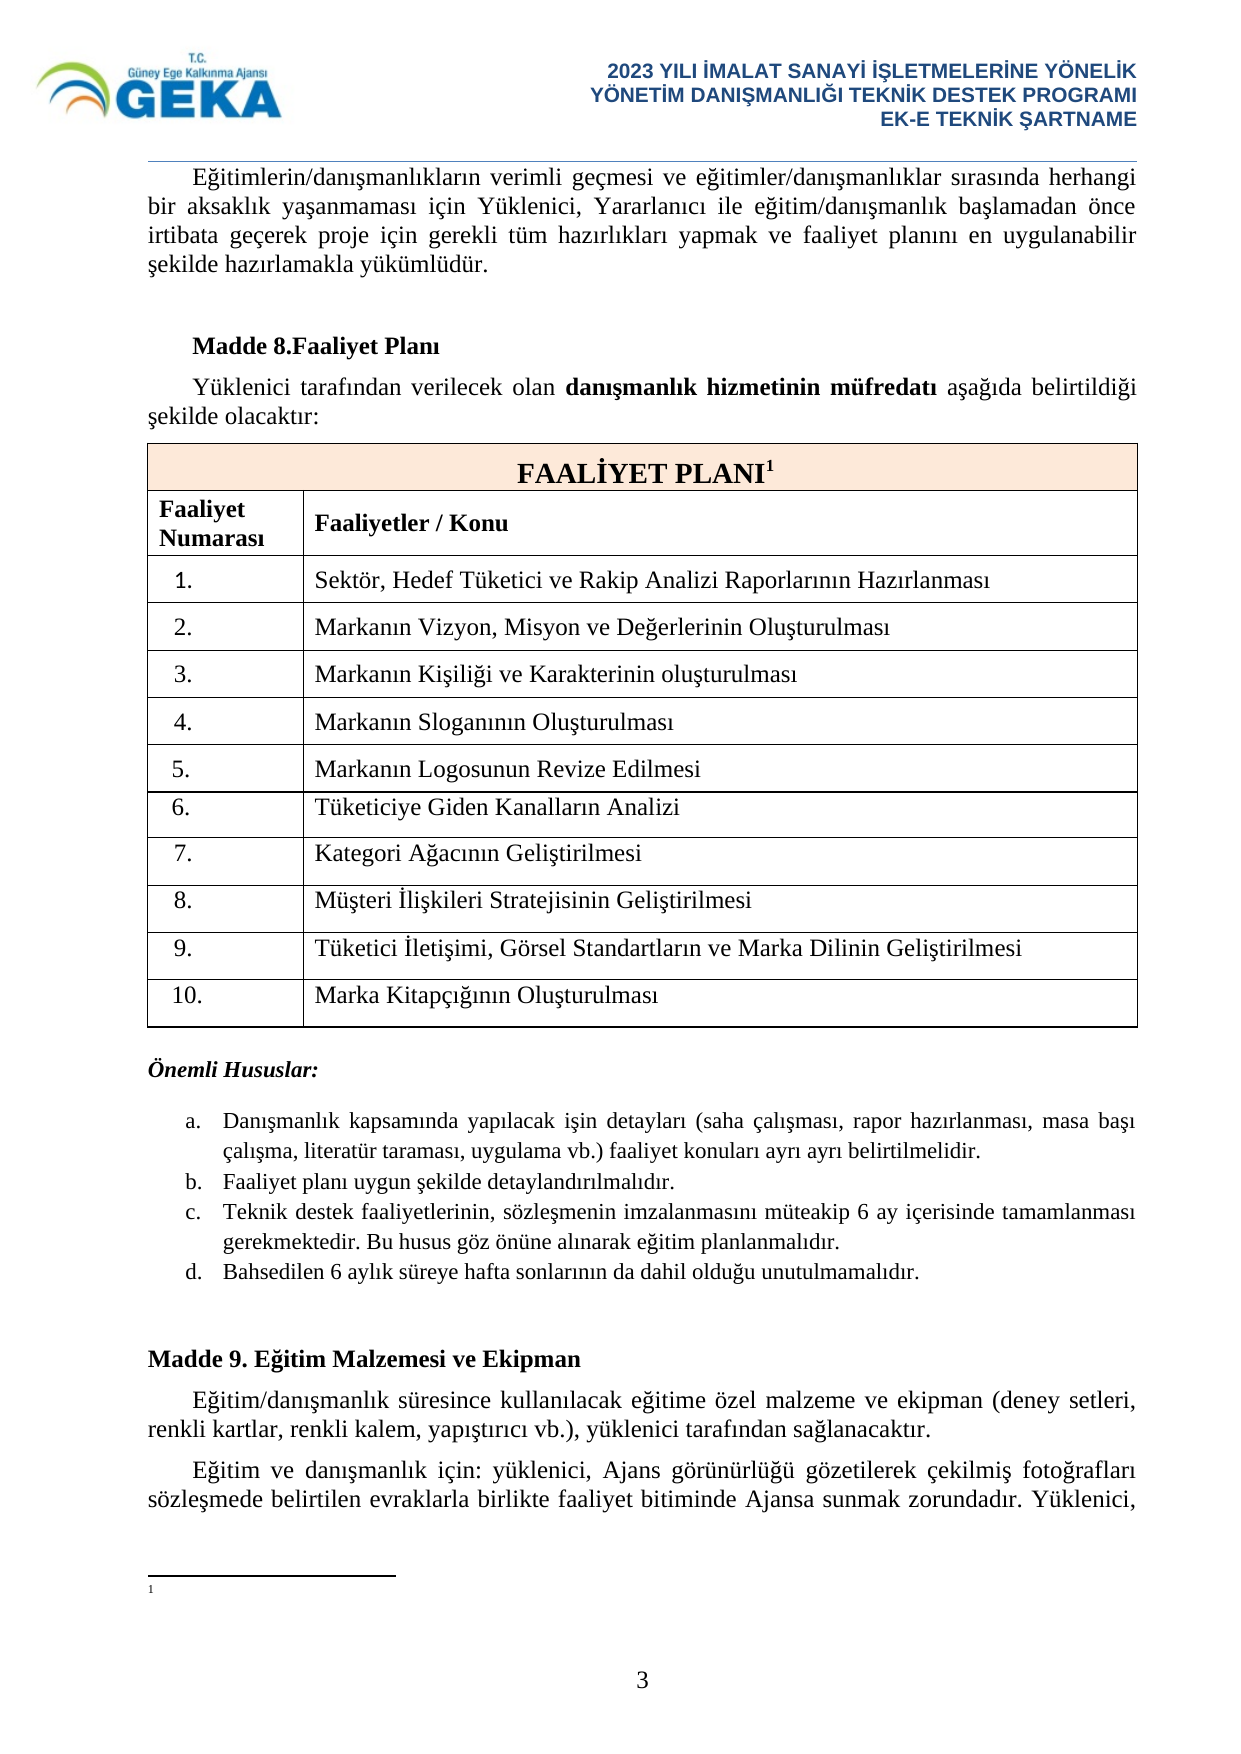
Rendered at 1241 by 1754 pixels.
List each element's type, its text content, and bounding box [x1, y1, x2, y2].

table_cell 2. [148, 603, 303, 649]
table_header FAALİYET PLANI [148, 444, 1137, 490]
table_cell Markanın Sloganının Oluşturulması [304, 698, 1137, 744]
table_cell Müşteri İlişkileri Stratejisinin Geliştirilmesi [304, 886, 1137, 932]
table_cell 5. [148, 745, 303, 791]
text Yüklenici tarafından verilecek olan danışmanlık hizmetinin müfredatı aşağıda belirtildiği şekilde olacaktır: [148, 372, 1137, 430]
list Danışmanlık kapsamında yapılacak işin detayları (saha çalışması, rapor hazırlanması, masa başı çalışma, literatür taraması, uygulama vb.) faaliyet konuları ayrı ayrı belirtilmelidir. [185, 1107, 1137, 1164]
text Eğitimlerin/danışmanlıkların verimli geçmesi ve eğitimler/danışmanlıklar sırasında herhangi bir aksaklık yaşanmaması için Yüklenici, Yararlanıcı ile eğitim/danışmanlık başlamadan önce irtibata geçerek proje için gerekli tüm hazırlıkları yapmak ve faaliyet planını en uygulanabilir şekilde hazırlamakla yükümlüdür. [148, 162, 1137, 277]
table_cell 3. [148, 651, 303, 697]
table_cell 10. [148, 980, 303, 1026]
table_cell Markanın Logosunun Revize Edilmesi [304, 745, 1137, 791]
table_cell Markanın Vizyon, Misyon ve Değerlerinin Oluşturulması [304, 603, 1137, 649]
table_cell 7. [148, 838, 303, 884]
table_cell [148, 556, 303, 602]
table_cell 4. [148, 698, 303, 744]
table_cell Faaliyet Numarası [148, 491, 303, 555]
table_cell 8. [148, 886, 303, 932]
table_cell Tüketiciye Giden Kanalların Analizi [304, 793, 1137, 837]
text Önemli Hususlar: [148, 1056, 1137, 1083]
table_cell Sektör, Hedef Tüketici ve Rakip Analizi Raporlarının Hazırlanması [304, 556, 1137, 602]
table_cell 9. [148, 933, 303, 979]
list Faaliyet planı uygun şekilde detaylandırılmalıdır. [185, 1168, 1137, 1194]
table_cell Kategori Ağacının Geliştirilmesi [304, 838, 1137, 884]
table_cell Faaliyetler / Konu [304, 491, 1137, 555]
picture [30, 28, 297, 152]
table_cell Tüketici İletişimi, Görsel Standartların ve Marka Dilinin Geliştirilmesi [304, 933, 1137, 979]
text Madde 8.Faaliyet Planı [148, 331, 1137, 360]
table_cell Markanın Kişiliği ve Karakterinin oluşturulması [304, 651, 1137, 697]
text Eğitim/danışmanlık süresince kullanılacak eğitime özel malzeme ve ekipman (deney setleri, renkli kartlar, renkli kalem, yapıştırıcı vb.), yüklenici tarafından sağlanacaktır. [148, 1385, 1137, 1442]
table_cell Marka Kitapçığının Oluşturulması [304, 980, 1137, 1026]
list Teknik destek faaliyetlerinin, sözleşmenin imzalanmasını müteakip 6 ay içerisinde tamamlanması gerekmektedir. Bu husus göz önüne alınarak eğitim planlanmalıdır. [185, 1198, 1137, 1254]
text Madde 9. Eğitim Malzemesi ve Ekipman [148, 1344, 1137, 1372]
list Bahsedilen 6 aylık süreye hafta sonlarının da dahil olduğu unutulmamalıdır. [185, 1258, 1137, 1285]
table_cell 6. [148, 793, 303, 837]
